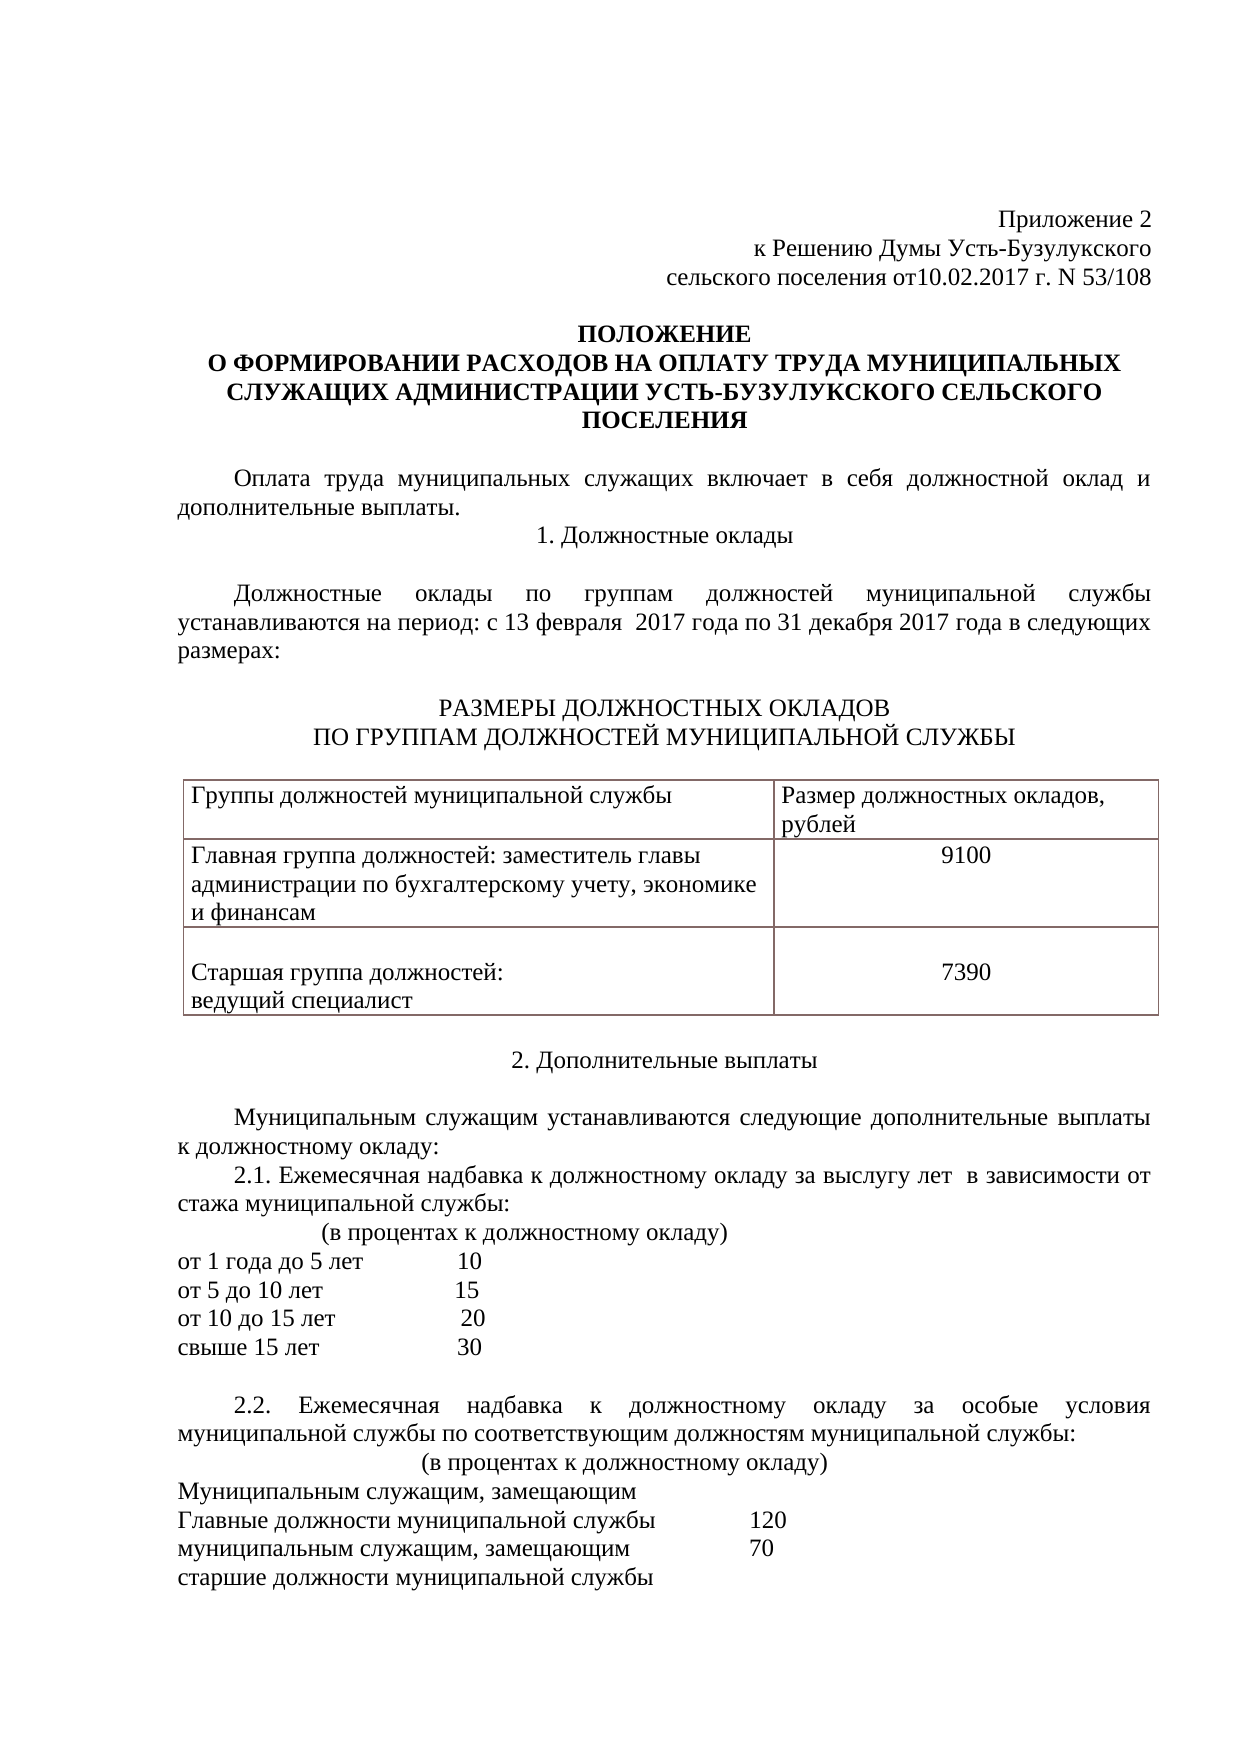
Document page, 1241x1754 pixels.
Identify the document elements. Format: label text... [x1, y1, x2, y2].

text РАЗМЕРЫ ДОЛЖНОСТНЫХ ОКЛАДОВ [177, 693, 1152, 722]
text 1. Должностные оклады [177, 521, 1152, 549]
text Муниципальным служащим устанавливаются следующие дополнительные выплаты к должностному окладу: [177, 1102, 1152, 1160]
text 2.2. Ежемесячная надбавка к должностному окладу за особые условия муниципальной службы по соответствующим должностям муниципальной службы: [177, 1390, 1152, 1447]
text Приложение 2 [177, 204, 1152, 233]
text Должностные оклады по группам должностей муниципальной службы устанавливаются на период: с 13 февраля 2017 года по 31 декабря 2017 года в следующих размерах: [177, 578, 1152, 664]
text от 5 до 10 лет 15 [177, 1275, 1152, 1303]
text 2. Дополнительные выплаты [177, 1045, 1152, 1073]
text к Решению Думы Усть-Бузулукского [177, 233, 1152, 262]
text Оплата труда муниципальных служащих включает в себя должностной оклад и дополнительные выплаты. [177, 463, 1152, 521]
table_header Размер должностных окладов, рублей [775, 781, 1158, 838]
text ПОЛОЖЕНИЕ [177, 319, 1152, 348]
text муниципальным служащим, замещающим 70 [177, 1533, 1152, 1562]
table_cell Старшая группа должностей: ведущий специалист [184, 928, 773, 1014]
text Главные должности муниципальной службы 120 [177, 1505, 1152, 1533]
table_cell 9100 [775, 840, 1158, 926]
text ПО ГРУППАМ ДОЛЖНОСТЕЙ МУНИЦИПАЛЬНОЙ СЛУЖБЫ [177, 722, 1152, 751]
text (в процентах к должностному окладу) [177, 1217, 1152, 1246]
text О ФОРМИРОВАНИИ РАСХОДОВ НА ОПЛАТУ ТРУДА МУНИЦИПАЛЬНЫХ СЛУЖАЩИХ АДМИНИСТРАЦИИ УСТЬ-БУЗУЛУКСКОГО СЕЛЬСКОГО ПОСЕЛЕНИЯ [177, 348, 1152, 434]
text сельского поселения от10.02.2017 г. N 53/108 [177, 262, 1152, 291]
table_cell Главная группа должностей: заместитель главы администрации по бухгалтерскому учету, экономике и финансам [184, 840, 773, 926]
text от 10 до 15 лет 20 [177, 1303, 1152, 1332]
table_cell 7390 [775, 928, 1158, 1014]
text (в процентах к должностному окладу) [177, 1447, 1152, 1476]
text от 1 года до 5 лет 10 [177, 1246, 1152, 1275]
table_header Группы должностей муниципальной службы [184, 781, 773, 838]
text Муниципальным служащим, замещающим [177, 1476, 1152, 1505]
text 2.1. Ежемесячная надбавка к должностному окладу за выслугу лет в зависимости от стажа муниципальной службы: [177, 1160, 1152, 1217]
text свыше 15 лет 30 [177, 1332, 1152, 1361]
text старшие должности муниципальной службы [177, 1562, 1152, 1591]
